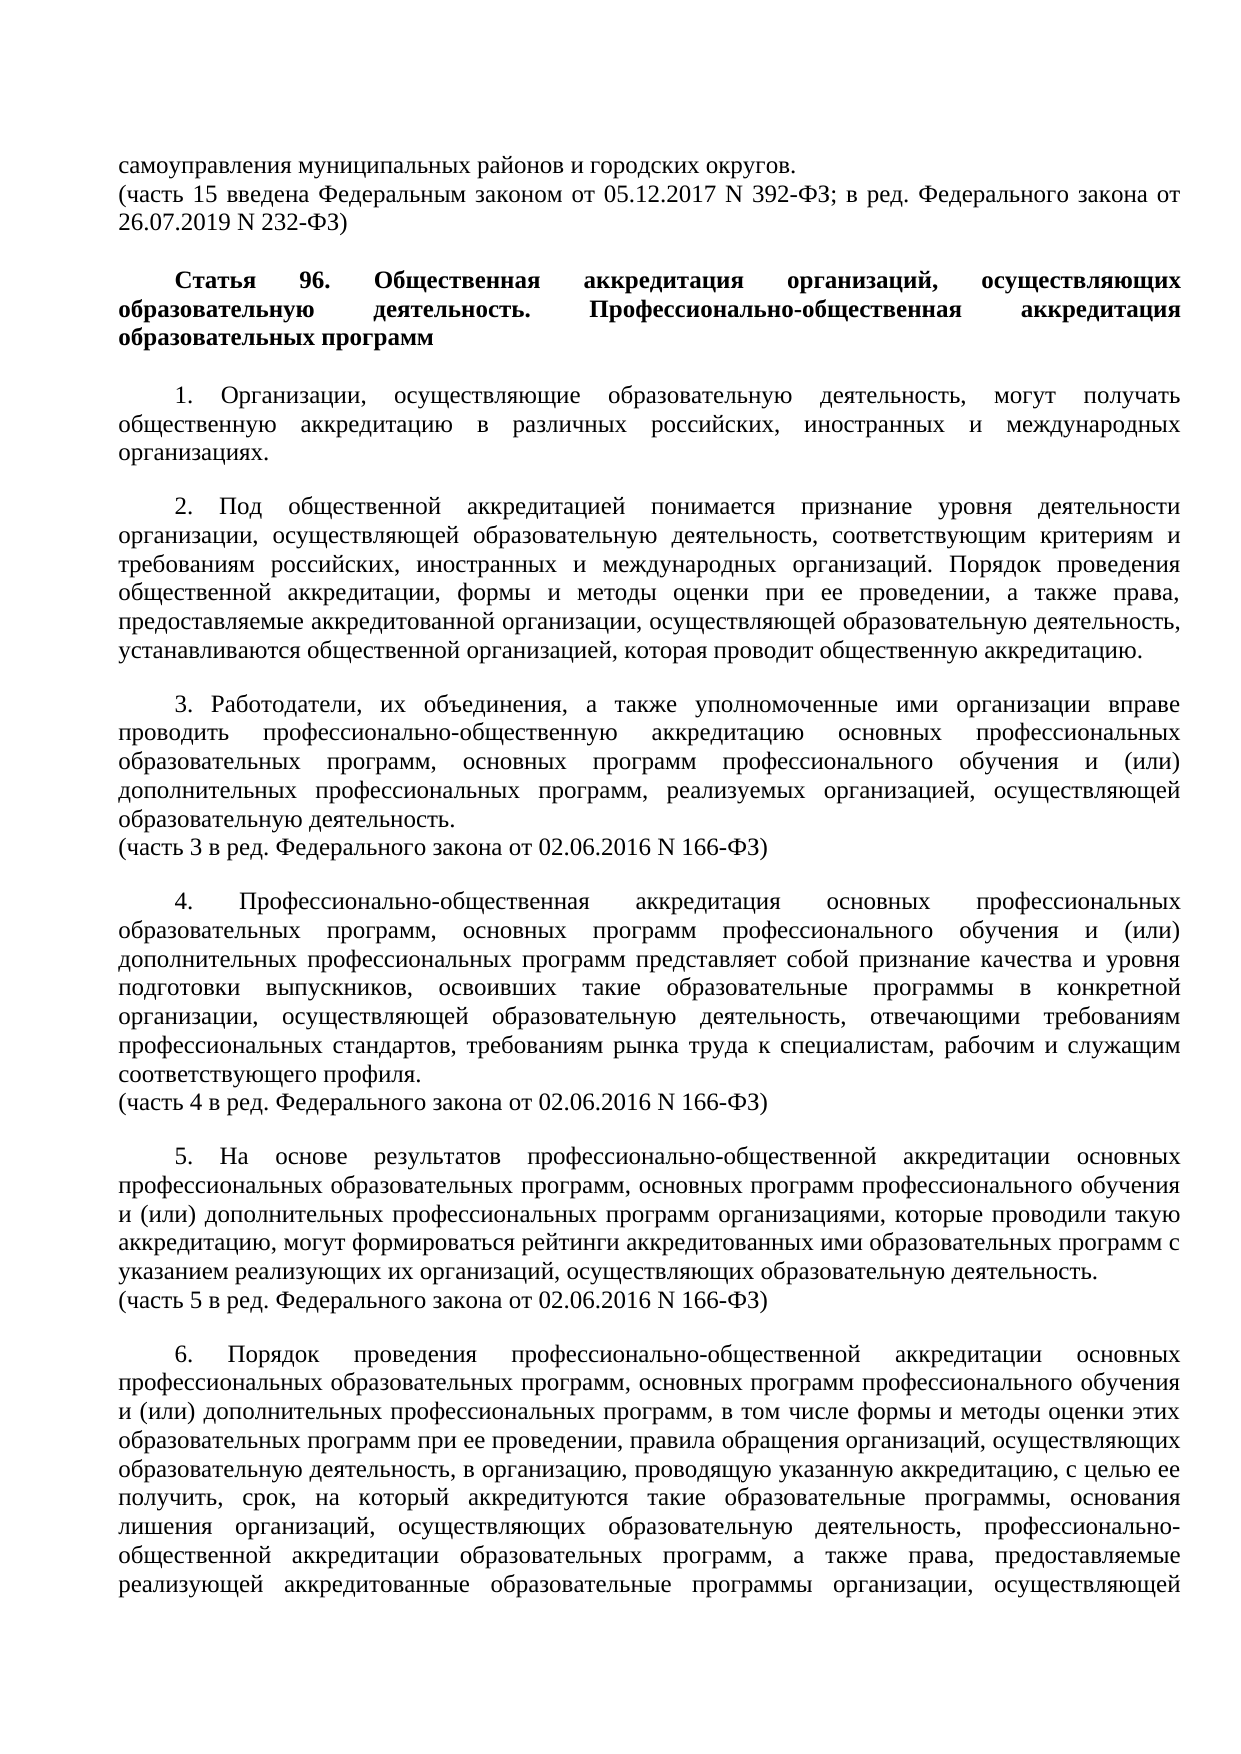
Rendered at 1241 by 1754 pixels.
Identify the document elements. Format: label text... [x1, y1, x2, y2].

text 5. На основе результатов профессионально-общественной аккредитации основных профессиональных образовательных программ, основных программ профессионального обучения и (или) дополнительных профессиональных программ организациями, которые проводили такую аккредитацию, могут формироваться рейтинги аккредитованных ими образовательных программ с указанием реализующих их организаций, осуществляющих образовательную деятельность. [118, 1141, 1181, 1285]
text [118, 150, 1181, 179]
text 2. Под общественной аккредитацией понимается признание уровня деятельности организации, осуществляющей образовательную деятельность, соответствующим критериям и требованиям российских, иностранных и международных организаций. Порядок проведения общественной аккредитации, формы и методы оценки при ее проведении, а также права, предоставляемые аккредитованной организации, осуществляющей образовательную деятельность, устанавливаются общественной организацией, которая проводит общественную аккредитацию. [118, 491, 1181, 664]
text (часть 3 в ред. Федерального закона от 02.06.2016 N 166-ФЗ) [118, 832, 1181, 861]
text 3. Работодатели, их объединения, а также уполномоченные ими организации вправе проводить профессионально-общественную аккредитацию основных профессиональных образовательных программ, основных программ профессионального обучения и (или) дополнительных профессиональных программ, реализуемых организацией, осуществляющей образовательную деятельность. [118, 689, 1181, 832]
title Статья 96. Общественная аккредитация организаций, осуществляющих образовательную деятельность. Профессионально-общественная аккредитация образовательных программ [118, 265, 1181, 351]
text (часть 15 введена Федеральным законом от 05.12.2017 N 392-ФЗ; в ред. Федерального закона от 26.07.2019 N 232-ФЗ) [118, 179, 1181, 236]
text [118, 1339, 1181, 1597]
text 4. Профессионально-общественная аккредитация основных профессиональных образовательных программ, основных программ профессионального обучения и (или) дополнительных профессиональных программ представляет собой признание качества и уровня подготовки выпускников, освоивших такие образовательные программы в конкретной организации, осуществляющей образовательную деятельность, отвечающими требованиям профессиональных стандартов, требованиям рынка труда к специалистам, рабочим и служащим соответствующего профиля. [118, 886, 1181, 1087]
text (часть 5 в ред. Федерального закона от 02.06.2016 N 166-ФЗ) [118, 1285, 1181, 1314]
text 1. Организации, осуществляющие образовательную деятельность, могут получать общественную аккредитацию в различных российских, иностранных и международных организациях. [118, 380, 1181, 466]
text (часть 4 в ред. Федерального закона от 02.06.2016 N 166-ФЗ) [118, 1087, 1181, 1116]
